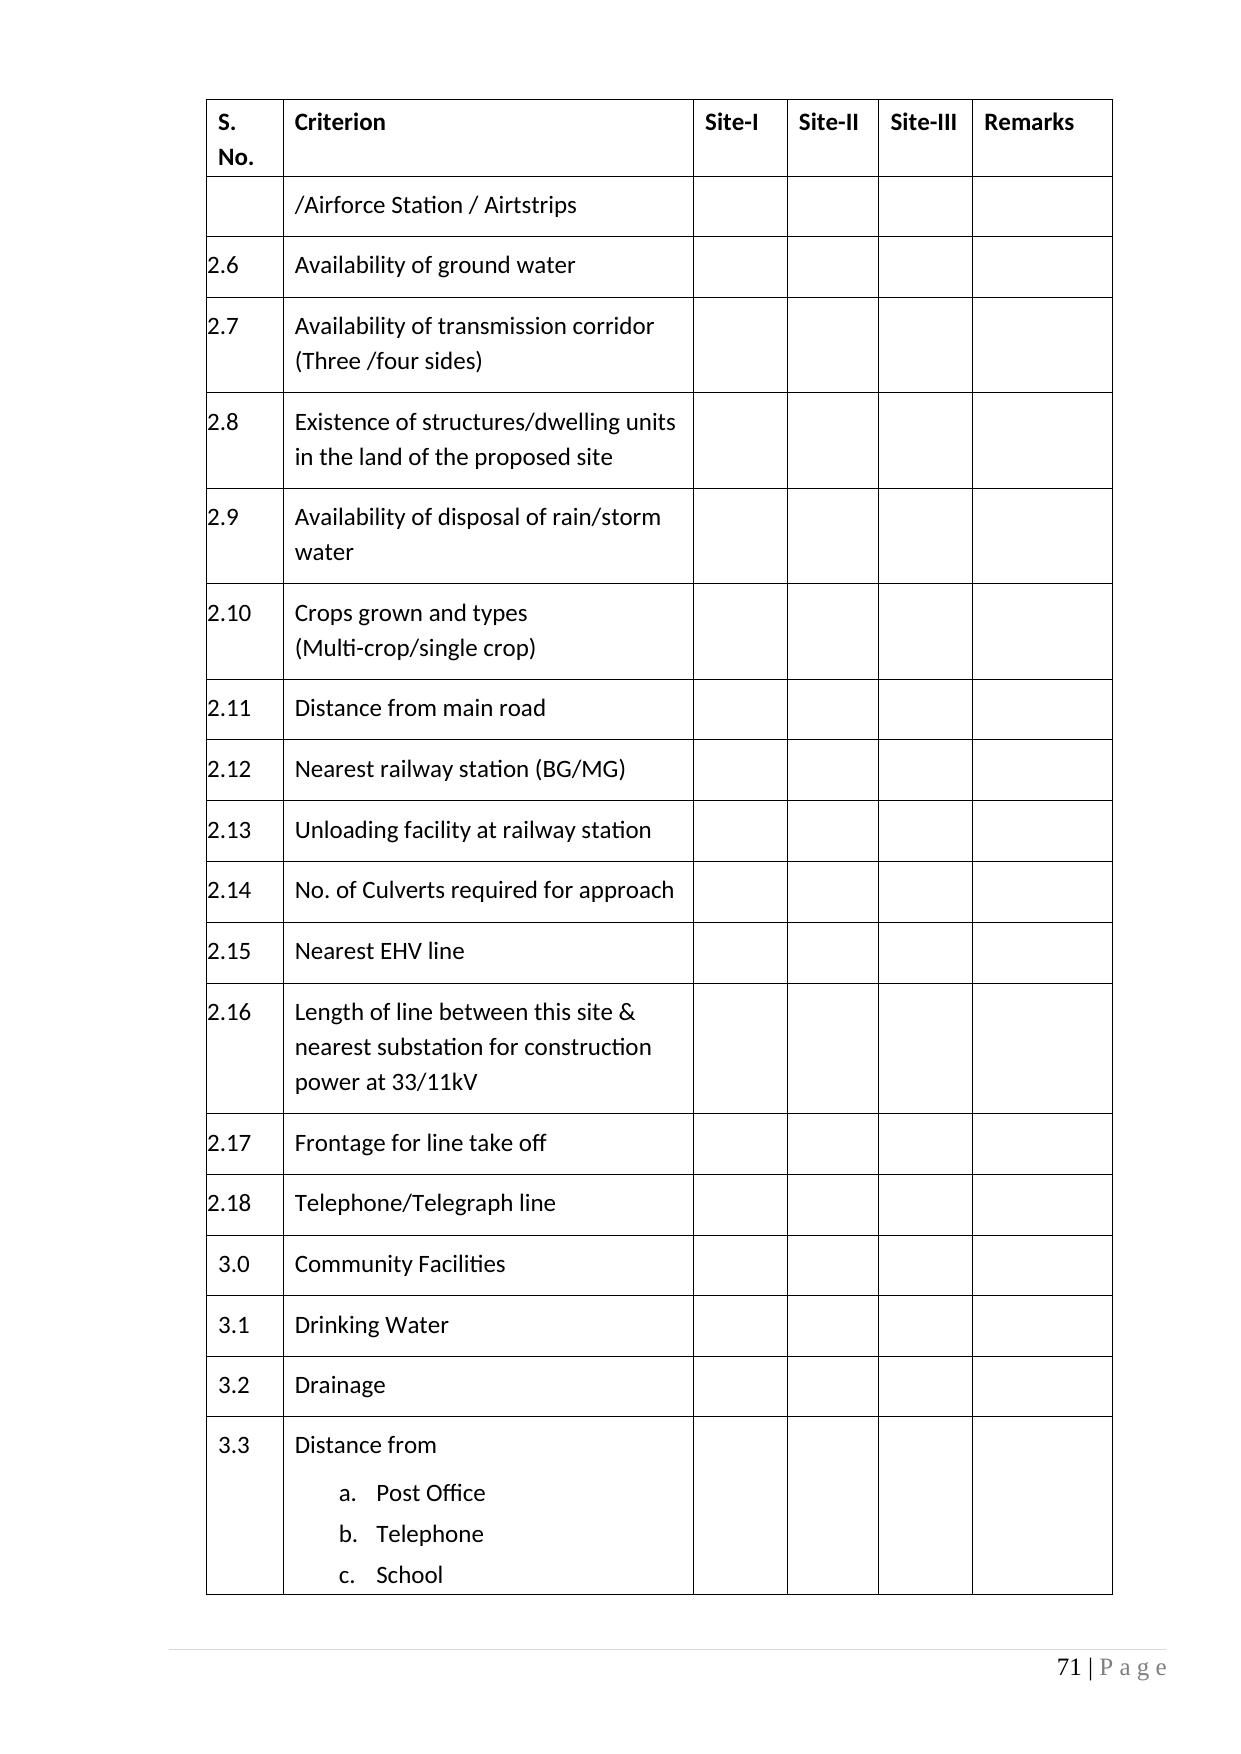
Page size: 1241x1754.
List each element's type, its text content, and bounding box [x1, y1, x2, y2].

table_cell Availability of transmission corridor (Three /four sides) [284, 298, 693, 392]
table_cell [973, 177, 1112, 236]
table_cell 3.3 [207, 1417, 283, 1594]
table_cell [694, 584, 787, 678]
table_header Site-III [879, 100, 972, 176]
table_cell [694, 1296, 787, 1356]
table_cell Telephone/Telegraph line [284, 1175, 693, 1235]
table_cell [973, 862, 1112, 922]
table_cell Availability of disposal of rain/storm water [284, 489, 693, 583]
table_cell Nearest railway station (BG/MG) [284, 740, 693, 800]
table_cell Crops grown and types (Multi-crop/single crop) [284, 584, 693, 678]
table_cell [973, 923, 1112, 983]
table_cell [788, 1296, 878, 1356]
table_cell [207, 801, 283, 861]
table_header Site-I [694, 100, 787, 176]
table_header Remarks [973, 100, 1112, 176]
table_cell Drinking Water [284, 1296, 693, 1356]
table_cell [973, 680, 1112, 739]
table_cell [694, 489, 787, 583]
table_cell [879, 393, 972, 488]
table_cell [879, 584, 972, 678]
table_cell [207, 862, 283, 922]
table_cell [207, 984, 283, 1113]
table_cell Length of line between this site & nearest substation for construction power at 33/11kV [284, 984, 693, 1113]
table_cell [973, 1357, 1112, 1416]
table_cell [694, 298, 787, 392]
table_cell [788, 1357, 878, 1416]
table_cell Existence of structures/dwelling units in the land of the proposed site [284, 393, 693, 488]
table_cell [973, 1417, 1112, 1594]
table_cell [788, 923, 878, 983]
table_cell [694, 237, 787, 297]
table_cell [788, 393, 878, 488]
table_cell [879, 801, 972, 861]
table_cell [879, 1114, 972, 1174]
table_cell [207, 680, 283, 739]
table_cell Unloading facility at railway station [284, 801, 693, 861]
table_cell [879, 298, 972, 392]
table_cell [973, 1236, 1112, 1295]
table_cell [284, 1417, 693, 1594]
table_cell [788, 1175, 878, 1235]
table_cell [879, 1236, 972, 1295]
table_cell [207, 237, 283, 297]
table_cell [973, 984, 1112, 1113]
table_cell [788, 1417, 878, 1594]
table_cell [694, 1417, 787, 1594]
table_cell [284, 177, 693, 236]
table_cell [788, 680, 878, 739]
table_cell [788, 298, 878, 392]
table_cell [694, 862, 787, 922]
table_cell [788, 177, 878, 236]
table_cell [207, 298, 283, 392]
table_cell [788, 862, 878, 922]
table_cell [694, 801, 787, 861]
table_cell [694, 1357, 787, 1416]
table_cell Community Facilities [284, 1236, 693, 1295]
table_cell [788, 237, 878, 297]
table_cell [694, 1175, 787, 1235]
table_cell [788, 801, 878, 861]
table_cell [879, 1417, 972, 1594]
table_cell [973, 237, 1112, 297]
table_cell [694, 1114, 787, 1174]
table_cell [973, 1114, 1112, 1174]
table_cell [973, 298, 1112, 392]
table_cell [879, 489, 972, 583]
table_cell [879, 680, 972, 739]
table_cell Distance from main road [284, 680, 693, 739]
table_cell [879, 1357, 972, 1416]
table_cell [694, 984, 787, 1113]
table_cell [879, 1175, 972, 1235]
table_cell [973, 1296, 1112, 1356]
table_cell [207, 177, 283, 236]
table_cell [207, 584, 283, 678]
table_cell [788, 584, 878, 678]
table_cell [694, 740, 787, 800]
table_cell [207, 923, 283, 983]
table_cell [879, 237, 972, 297]
table_cell 3.2 [207, 1357, 283, 1416]
table_cell 3.0 [207, 1236, 283, 1295]
table_cell [879, 177, 972, 236]
table_cell Drainage [284, 1357, 693, 1416]
table_cell [973, 393, 1112, 488]
table_cell Nearest EHV line [284, 923, 693, 983]
table_cell [788, 984, 878, 1113]
table_cell [973, 489, 1112, 583]
table_cell [207, 1114, 283, 1174]
table_cell [207, 740, 283, 800]
table_cell [788, 1114, 878, 1174]
table_cell [973, 740, 1112, 800]
table_cell [788, 740, 878, 800]
table_header S. No. [207, 100, 283, 176]
table_cell [694, 177, 787, 236]
table_cell [694, 923, 787, 983]
table_header Site-II [788, 100, 878, 176]
table_cell [973, 1175, 1112, 1235]
table_cell [973, 801, 1112, 861]
table_cell [879, 862, 972, 922]
table_cell [207, 393, 283, 488]
table_cell [694, 680, 787, 739]
table_cell Availability of ground water [284, 237, 693, 297]
table_cell [973, 584, 1112, 678]
table_cell [879, 740, 972, 800]
table_header Criterion [284, 100, 693, 176]
table_cell [207, 489, 283, 583]
table_cell [879, 1296, 972, 1356]
table_cell [879, 923, 972, 983]
table_cell [788, 489, 878, 583]
table_cell [694, 393, 787, 488]
table_cell No. of Culverts required for approach [284, 862, 693, 922]
table_cell [694, 1236, 787, 1295]
table_cell Frontage for line take off [284, 1114, 693, 1174]
table_cell [879, 984, 972, 1113]
table_cell [788, 1236, 878, 1295]
table_cell 3.1 [207, 1296, 283, 1356]
table_cell [207, 1175, 283, 1235]
